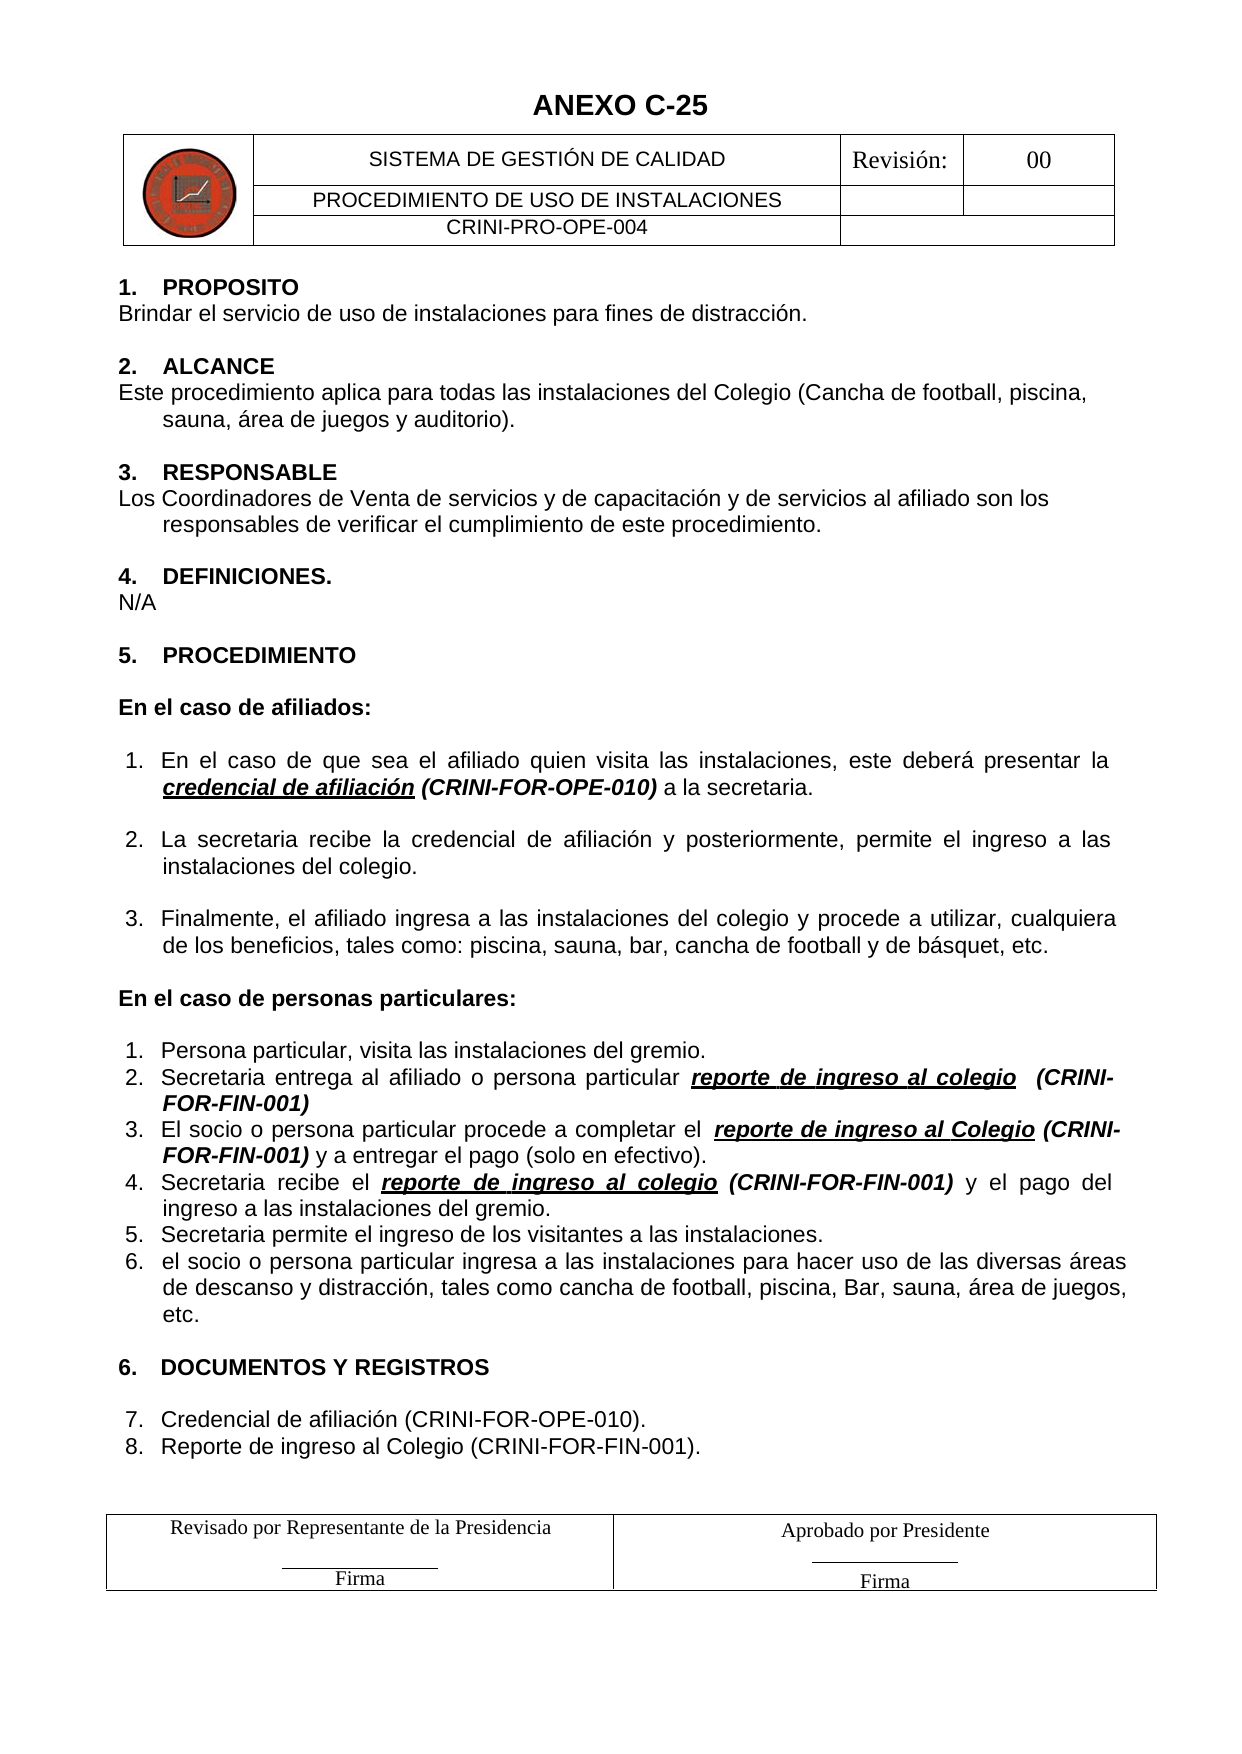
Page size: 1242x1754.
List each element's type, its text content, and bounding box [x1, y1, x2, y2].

text N/A [118, 589, 1135, 615]
text 3. RESPONSABLE [118, 458, 1135, 485]
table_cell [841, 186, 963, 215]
text 6. el socio o persona particular ingresa a las instalaciones para hacer uso de las diversas áreas de descanso y distracción, tales como cancha de football, piscina, Bar, sauna, área de juegos, etc. [125, 1248, 1127, 1327]
text Firma [860, 1569, 1135, 1593]
text 6. DOCUMENTOS Y REGISTROS [118, 1353, 1135, 1380]
text 1. En el caso de que sea el afiliado quien visita las instalaciones, este deberá presentar la [125, 747, 1135, 774]
text 3. Finalmente, el afiliado ingresa a las instalaciones del colegio y procede a utilizar, cualquiera de los beneficios, tales como: piscina, sauna, bar, cancha de football y de básquet, etc. [125, 905, 1127, 958]
text Brindar el servicio de uso de instalaciones para fines de distracción. [118, 300, 1135, 327]
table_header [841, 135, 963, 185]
text Firma [106, 1566, 385, 1590]
text 4. Secretaria recibe el reporte de ingreso al colegio (CRINI-FOR-FIN-001) y el pago del ingreso a las instalaciones del gremio. [125, 1169, 1127, 1222]
text 1. Persona particular, visita las instalaciones del gremio. [125, 1037, 1135, 1063]
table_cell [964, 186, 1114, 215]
text Aprobado por Presidente [781, 1518, 1135, 1541]
text credencial de afiliación (CRINI-FOR-OPE-010) a la secretaria. [162, 774, 1135, 800]
text Revisado por Representante de la Presidencia [170, 1514, 555, 1538]
text 3. El socio o persona particular procede a completar el reporte de ingreso al Colegio (CRINI- FOR-FIN-001) y a entregar el pago (solo en efectivo). [125, 1116, 1127, 1169]
text Este procedimiento aplica para todas las instalaciones del Colegio (Cancha de football, piscina, sauna, área de juegos y auditorio). [118, 379, 1092, 432]
text 4. DEFINICIONES. [118, 563, 1135, 589]
text 8. Reporte de ingreso al Colegio (CRINI-FOR-FIN-001). [125, 1432, 1135, 1458]
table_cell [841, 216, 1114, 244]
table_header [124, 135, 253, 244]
text 2. La secretaria recibe la credencial de afiliación y posteriormente, permite el ingreso a las instalaciones del colegio. [125, 826, 1127, 879]
text 5. Secretaria permite el ingreso de los visitantes a las instalaciones. [125, 1222, 1135, 1248]
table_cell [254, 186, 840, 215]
text En el caso de personas particulares: [118, 984, 1135, 1011]
text 7. Credencial de afiliación (CRINI-FOR-OPE-010). [125, 1406, 1135, 1432]
picture [142, 148, 237, 238]
text 5. PROCEDIMIENTO En el caso de afiliados: [118, 642, 377, 721]
text 2. ALCANCE [118, 353, 1135, 379]
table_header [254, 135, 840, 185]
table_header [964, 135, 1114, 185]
text 2. Secretaria entrega al afiliado o persona particular reporte de ingreso al colegio (CRINI- FOR-FIN-001) [125, 1063, 1127, 1116]
text 1. PROPOSITO [118, 274, 1135, 300]
text Los Coordinadores de Venta de servicios y de capacitación y de servicios al afiliado son los responsables de verificar el cumplimiento de este procedimiento. [118, 485, 1053, 538]
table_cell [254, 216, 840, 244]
